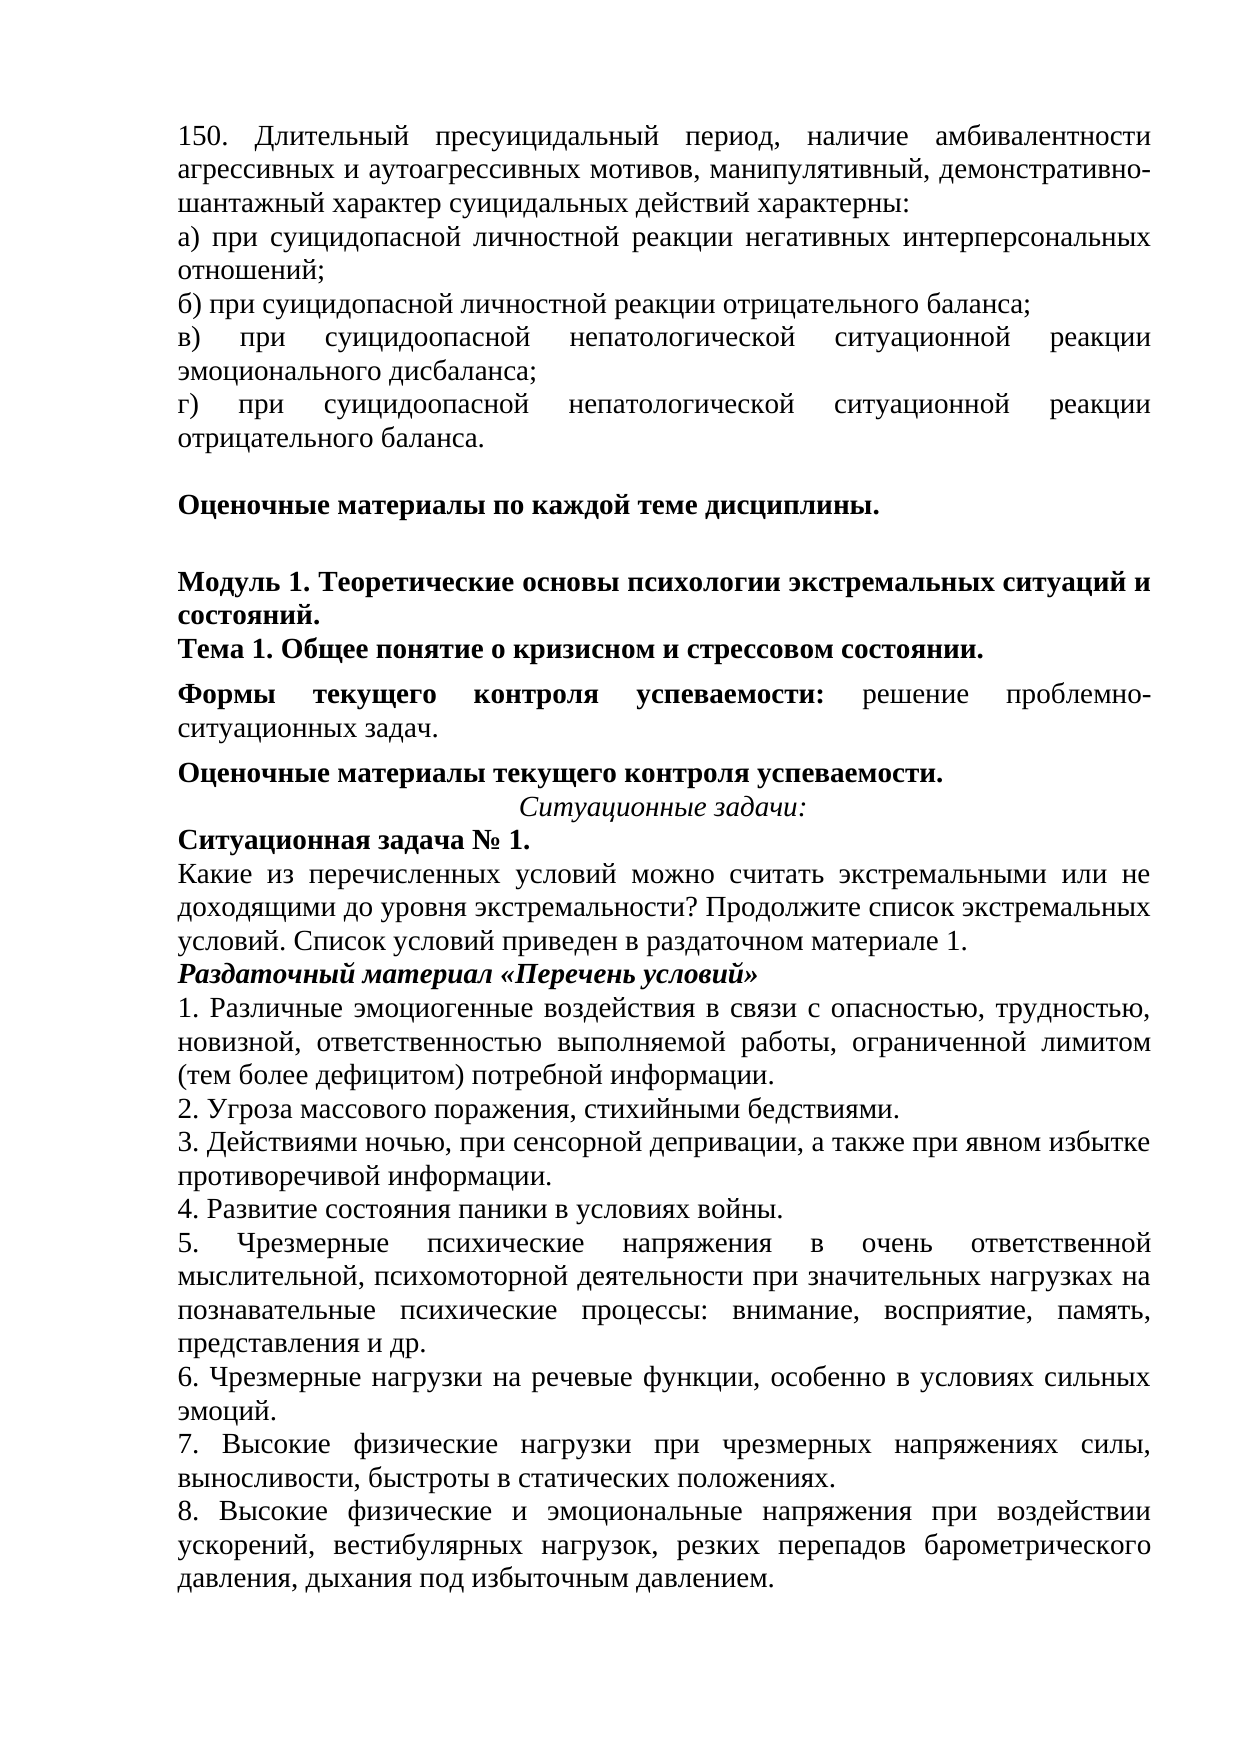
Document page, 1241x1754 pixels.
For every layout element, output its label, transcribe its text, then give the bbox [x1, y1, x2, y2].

text 8. Высокие физические и эмоциональные напряжения при воздействии ускорений, вестибулярных нагрузок, резких перепадов барометрического давления, дыхания под избыточным давлением. [177, 1493, 1152, 1594]
text Формы текущего контроля успеваемости: решение проблемно-ситуационных задач. [177, 676, 1152, 743]
text Какие из перечисленных условий можно считать экстремальными или не доходящими до уровня экстремальности? Продолжите список экстремальных условий. Список условий приведен в раздаточном материале 1. [177, 856, 1152, 957]
text Ситуационные задачи: [177, 789, 1152, 822]
text 7. Высокие физические нагрузки при чрезмерных напряжениях силы, выносливости, быстроты в статических положениях. [177, 1426, 1152, 1493]
text 6. Чрезмерные нагрузки на речевые функции, особенно в условиях сильных эмоций. [177, 1359, 1152, 1426]
text Оценочные материалы текущего контроля успеваемости. [177, 755, 1152, 789]
text 1. Различные эмоциогенные воздействия в связи с опасностью, трудностью, новизной, ответственностью выполняемой работы, ограниченной лимитом (тем более дефицитом) потребной информации. [177, 990, 1152, 1091]
text Раздаточный материал «Перечень условий» [177, 957, 1152, 990]
text Оценочные материалы по каждой теме дисциплины. [177, 487, 1152, 521]
text в) при суицидоопасной непатологической ситуационной реакции эмоционального дисбаланса; [177, 319, 1152, 386]
text 2. Угроза массового поражения, стихийными бедствиями. [177, 1091, 1152, 1124]
text 3. Действиями ночью, при сенсорной депривации, а также при явном избытке противоречивой информации. [177, 1124, 1152, 1191]
text г) при суицидоопасной непатологической ситуационной реакции отрицательного баланса. [177, 386, 1152, 453]
text Модуль 1. Теоретические основы психологии экстремальных ситуаций и состояний. [177, 564, 1152, 631]
text 4. Развитие состояния паники в условиях войны. [177, 1191, 1152, 1225]
text Ситуационная задача № 1. [177, 822, 1152, 856]
text Тема 1. Общее понятие о кризисном и стрессовом состоянии. [177, 631, 1152, 664]
text б) при суицидопасной личностной реакции отрицательного баланса; [177, 286, 1152, 319]
text а) при суицидопасной личностной реакции негативных интерперсональных отношений; [177, 219, 1152, 286]
text 5. Чрезмерные психические напряжения в очень ответственной мыслительной, психомоторной деятельности при значительных нагрузках на познавательные психические процессы: внимание, восприятие, память, представления и др. [177, 1225, 1152, 1359]
text 150. Длительный пресуицидальный период, наличие амбивалентности агрессивных и аутоагрессивных мотивов, манипулятивный, демонстративно-шантажный характер суицидальных действий характерны: [177, 118, 1152, 219]
